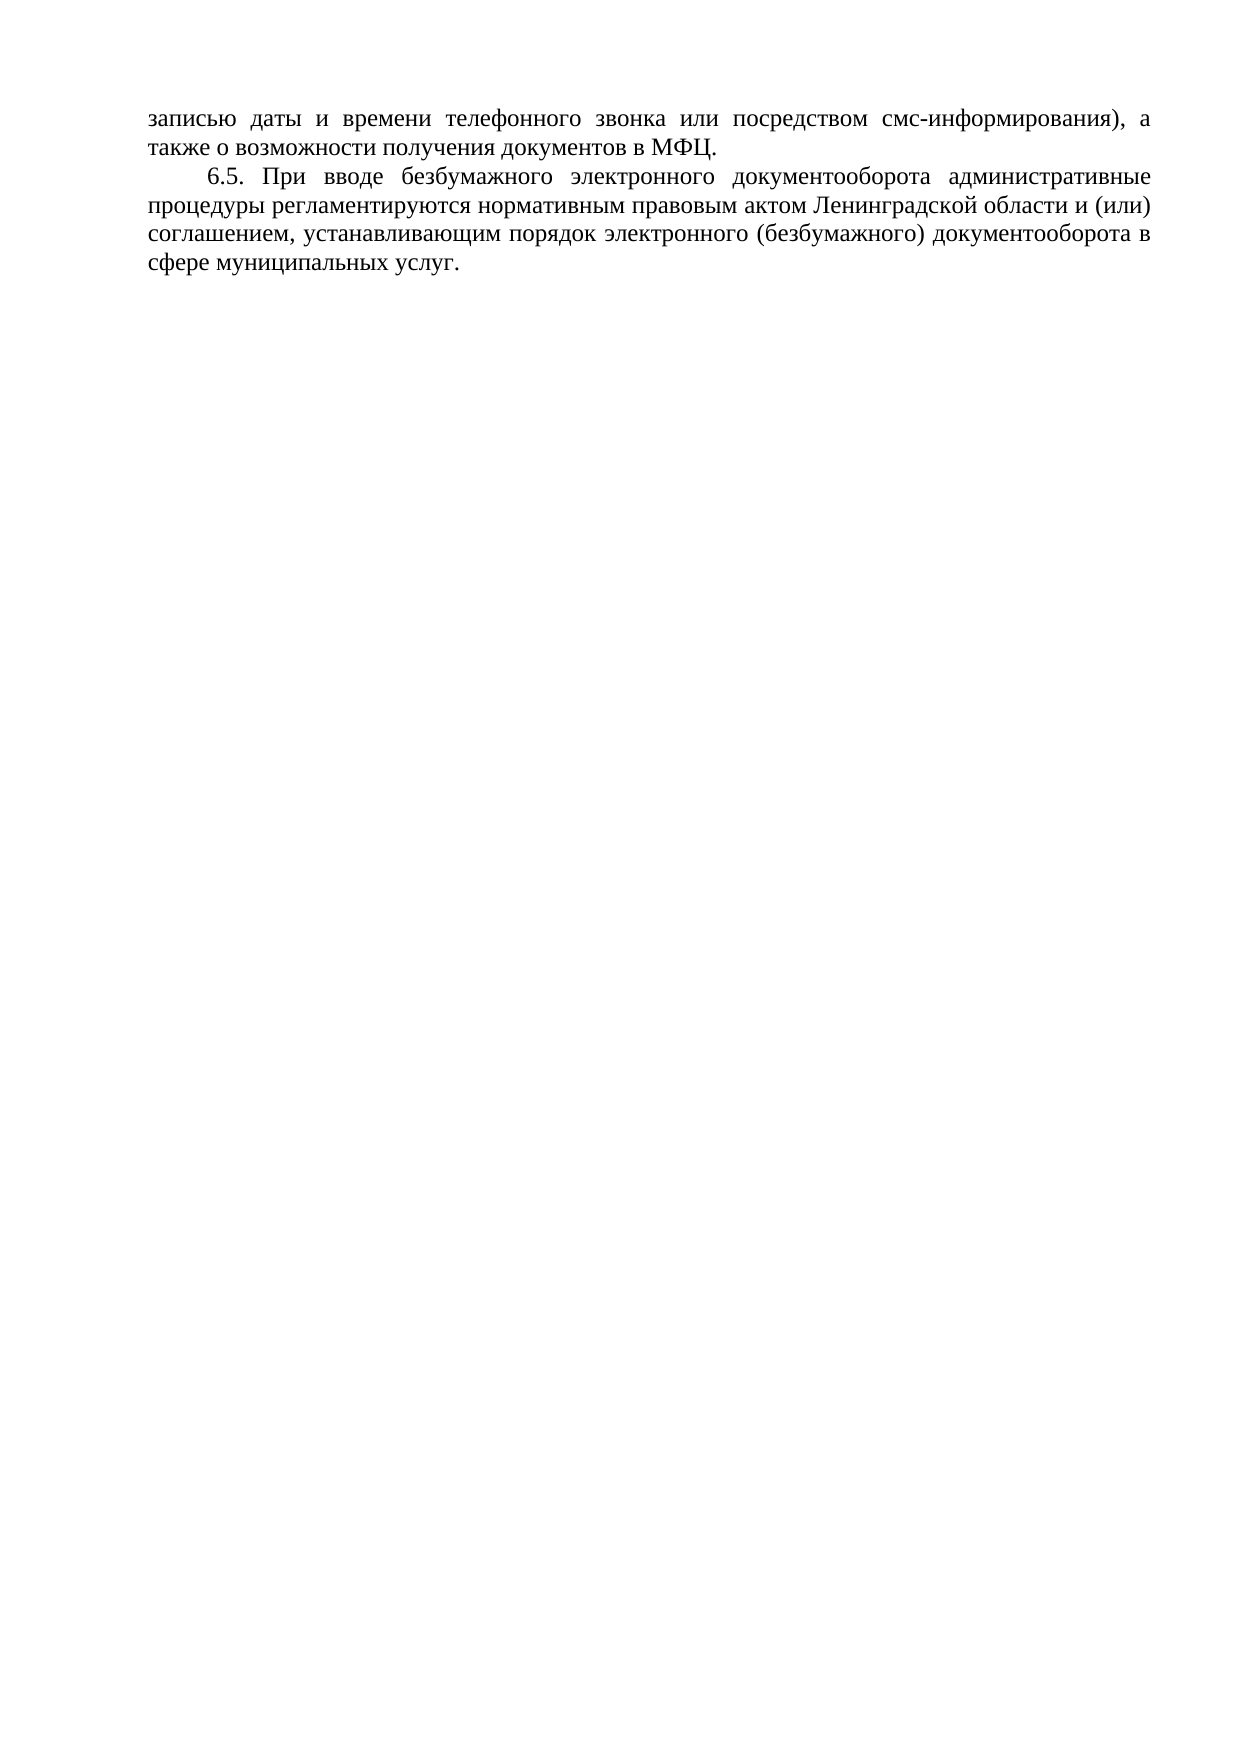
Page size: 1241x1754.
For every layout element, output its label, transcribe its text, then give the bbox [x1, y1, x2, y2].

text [148, 103, 1152, 161]
text 6.5. При вводе безбумажного электронного документооборота административные процедуры регламентируются нормативным правовым актом Ленинградской области и (или) соглашением, устанавливающим порядок электронного (безбумажного) документооборота в сфере муниципальных услуг. [148, 161, 1152, 276]
